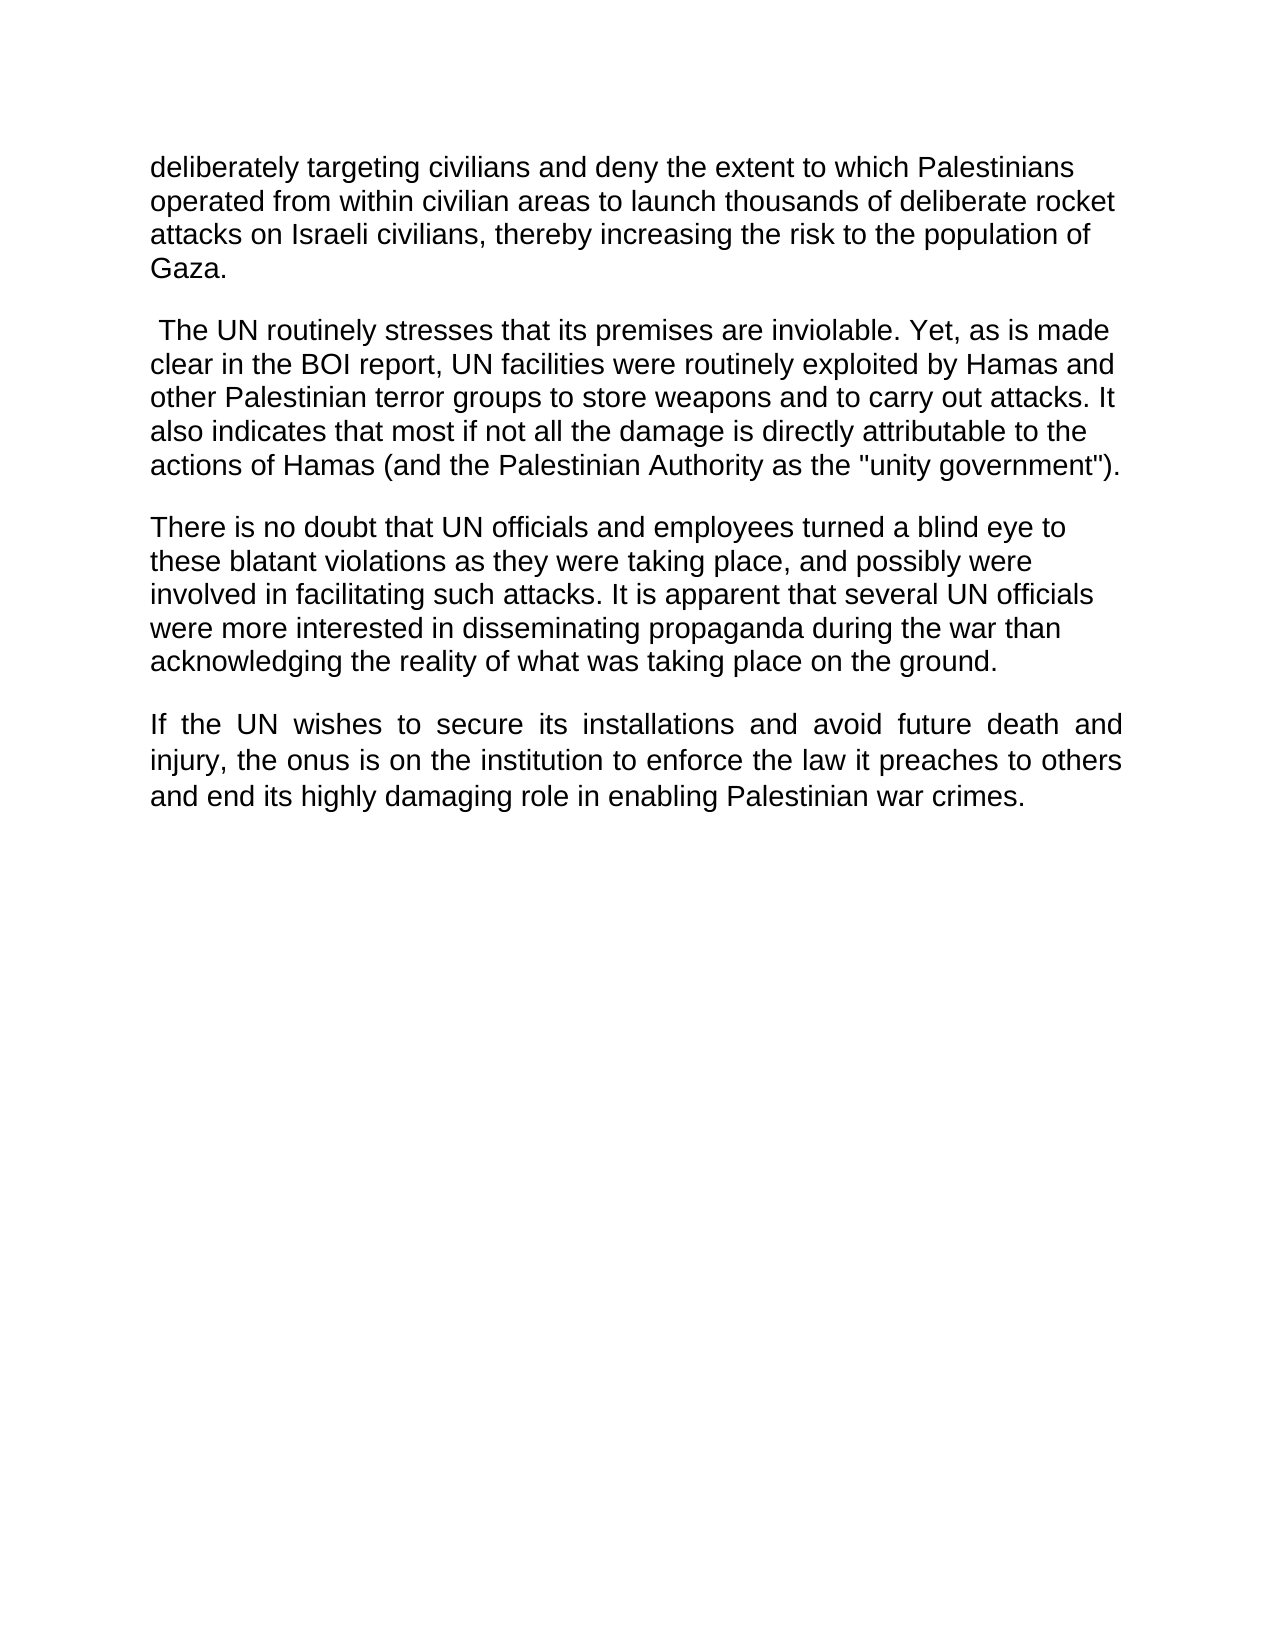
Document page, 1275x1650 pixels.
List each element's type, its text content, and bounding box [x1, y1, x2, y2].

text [150, 150, 1125, 284]
text The UN routinely stresses that its premises are inviolable. Yet, as is made clear in the BOI report, UN facilities were routinely exploited by Hamas and other Palestinian terror groups to store weapons and to carry out attacks. It also indicates that most if not all the damage is directly attributable to the actions of Hamas (and the Palestinian Authority as the "unity government"). [150, 313, 1125, 481]
text There is no doubt that UN officials and employees turned a blind eye to these blatant violations as they were taking place, and possibly were involved in facilitating such attacks. It is apparent that several UN officials were more interested in disseminating propaganda during the war than acknowledging the reality of what was taking place on the ground. [150, 510, 1125, 678]
text If the UN wishes to secure its installations and avoid future death and injury, the onus is on the institution to enforce the law it preaches to others and end its highly damaging role in enabling Palestinian war crimes. [150, 707, 1125, 813]
